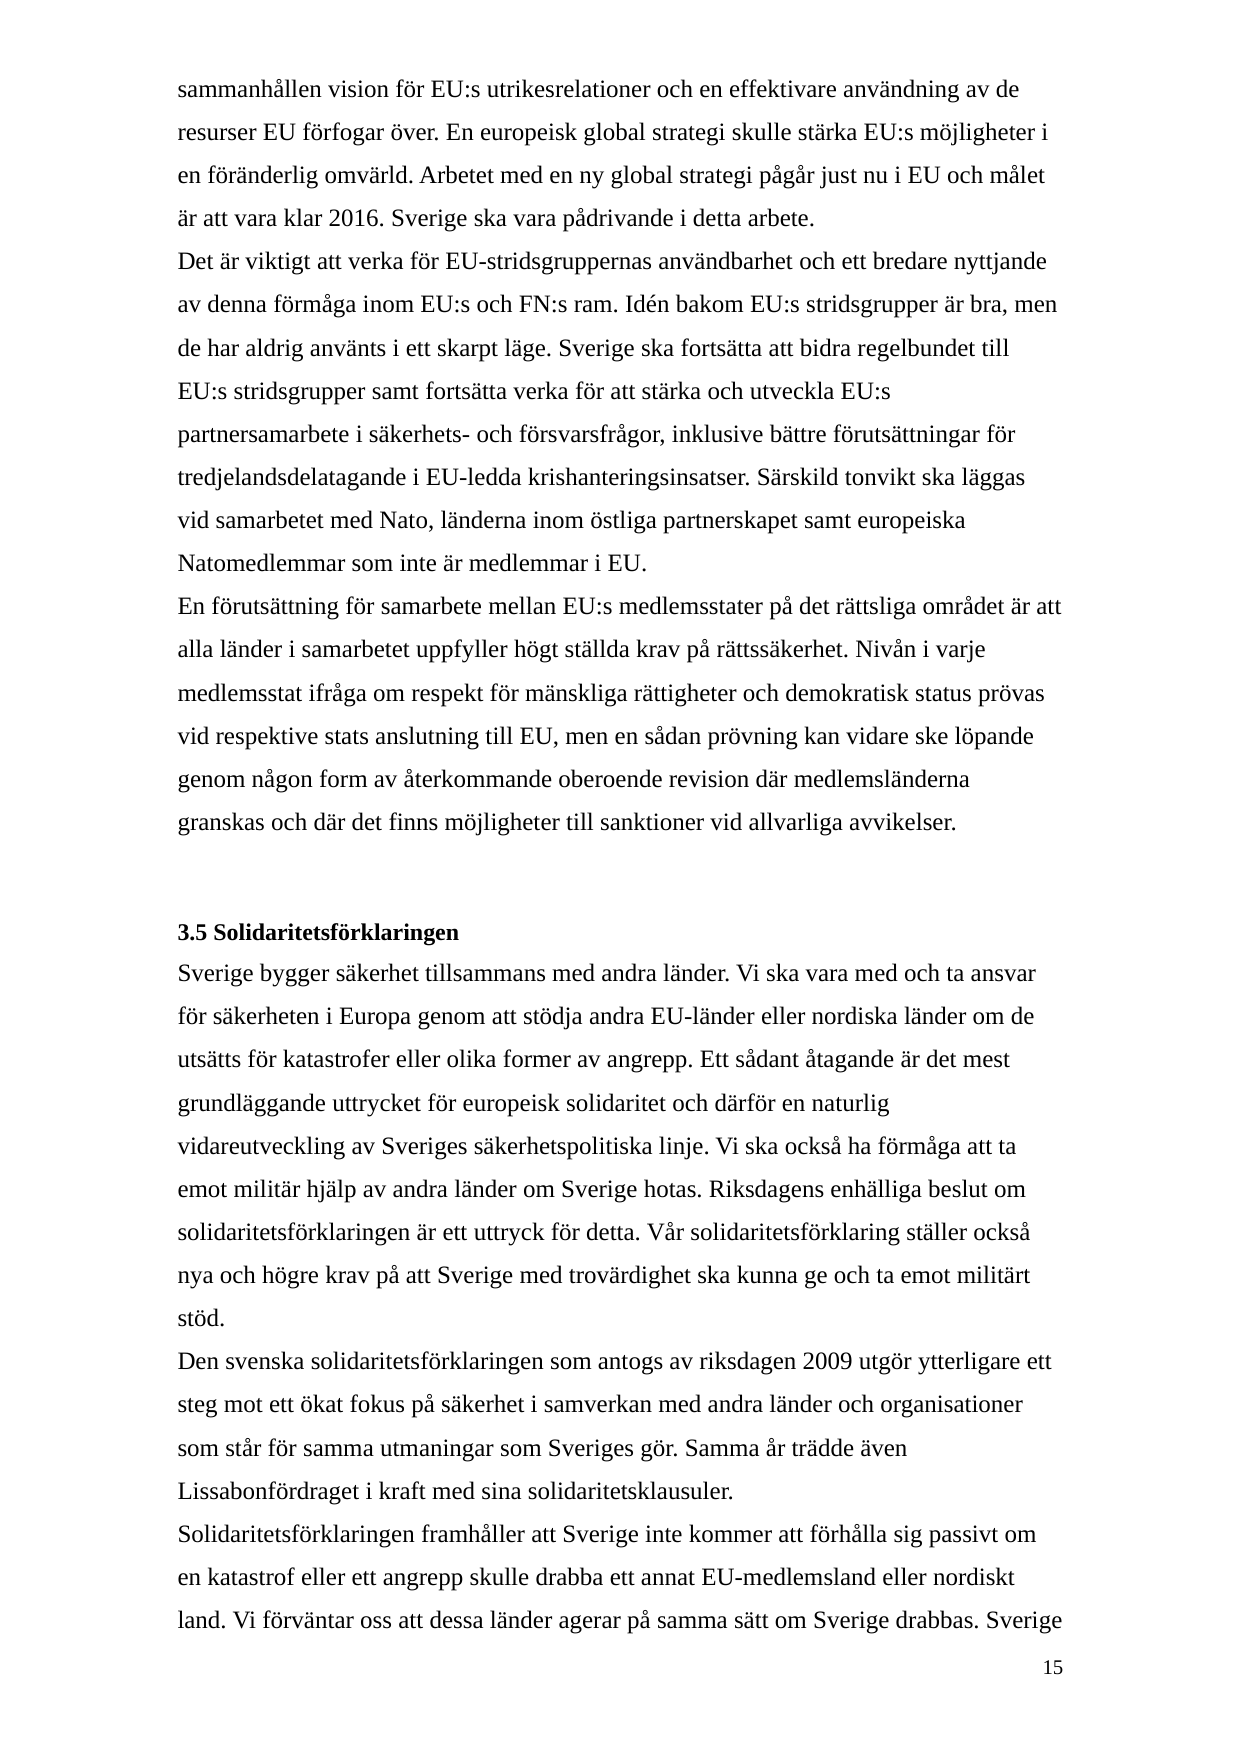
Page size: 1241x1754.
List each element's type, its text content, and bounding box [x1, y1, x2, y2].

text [177, 1519, 1063, 1634]
text Sverige bygger säkerhet tillsammans med andra länder. Vi ska vara med och ta ansvar för säkerheten i Europa genom att stödja andra EU-länder eller nordiska länder om de utsätts för katastrofer eller olika former av angrepp. Ett sådant åtagande är det mest grundläggande uttrycket för europeisk solidaritet och därför en naturlig vidareutveckling av Sveriges säkerhetspolitiska linje. Vi ska också ha förmåga att ta emot militär hjälp av andra länder om Sverige hotas. Riksdagens enhälliga beslut om solidaritetsförklaringen är ett uttryck för detta. Vår solidaritetsförklaring ställer också nya och högre krav på att Sverige med trovärdighet ska kunna ge och ta emot militärt stöd. [177, 958, 1063, 1332]
text Det är viktigt att verka för EU-stridsgruppernas användbarhet och ett bredare nyttjande av denna förmåga inom EU:s och FN:s ram. Idén bakom EU:s stridsgrupper är bra, men de har aldrig använts i ett skarpt läge. Sverige ska fortsätta att bidra regelbundet till EU:s stridsgrupper samt fortsätta verka för att stärka och utveckla EU:s partnersamarbete i säkerhets- och försvarsfrågor, inklusive bättre förutsättningar för tredjelandsdelatagande i EU-ledda krishanteringsinsatser. Särskild tonvikt ska läggas vid samarbetet med Nato, länderna inom östliga partnerskapet samt europeiska Natomedlemmar som inte är medlemmar i EU. [177, 246, 1063, 577]
subtitle 3.5 Solidaritetsförklaringen [177, 918, 1063, 946]
text En förutsättning för samarbete mellan EU:s medlemsstater på det rättsliga området är att alla länder i samarbetet uppfyller högt ställda krav på rättssäkerhet. Nivån i varje medlemsstat ifråga om respekt för mänskliga rättigheter och demokratisk status prövas vid respektive stats anslutning till EU, men en sådan prövning kan vidare ske löpande genom någon form av återkommande oberoende revision där medlemsländerna granskas och där det finns möjligheter till sanktioner vid allvarliga avvikelser. [177, 591, 1063, 836]
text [177, 74, 1063, 232]
text Den svenska solidaritetsförklaringen som antogs av riksdagen 2009 utgör ytterligare ett steg mot ett ökat fokus på säkerhet i samverkan med andra länder och organisationer som står för samma utmaningar som Sveriges gör. Samma år trädde även Lissabonfördraget i kraft med sina solidaritetsklausuler. [177, 1346, 1063, 1504]
